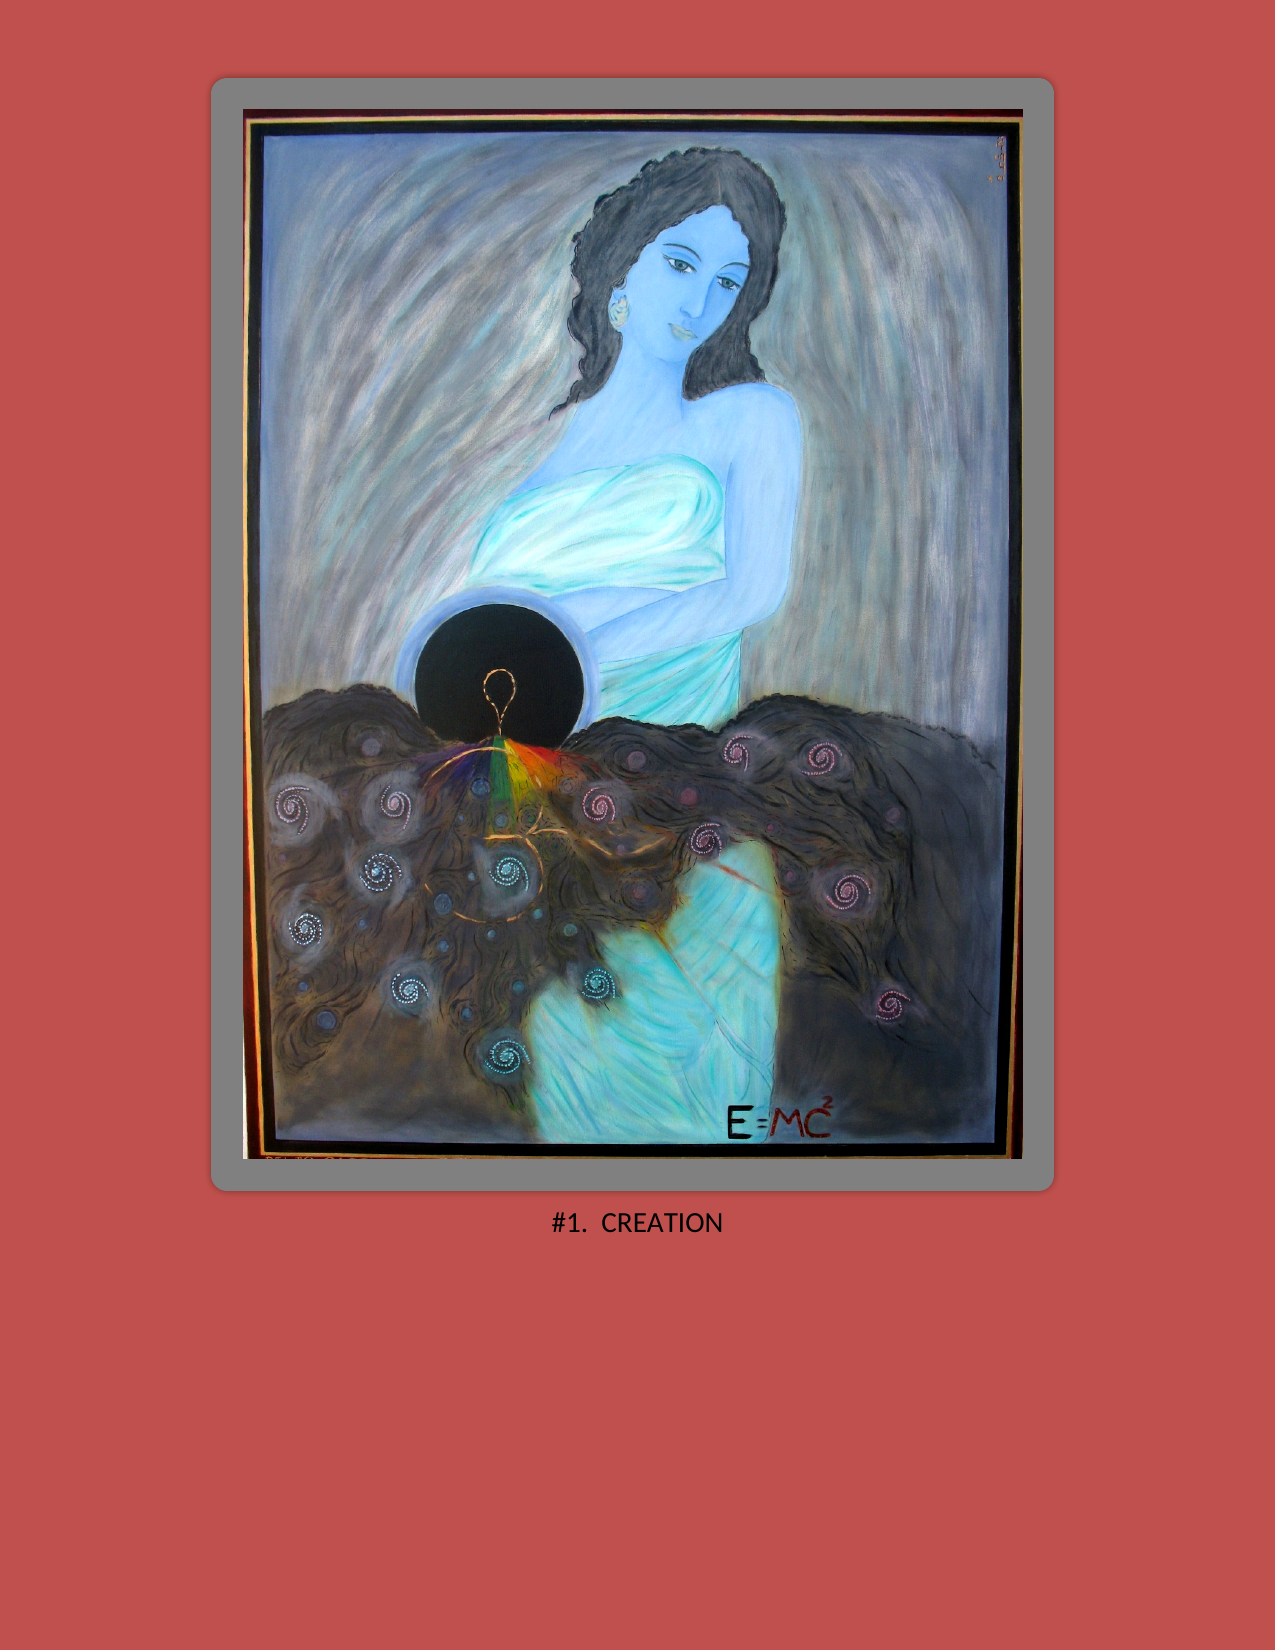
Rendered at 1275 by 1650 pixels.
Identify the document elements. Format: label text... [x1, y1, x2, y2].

picture [243, 109, 1023, 1159]
